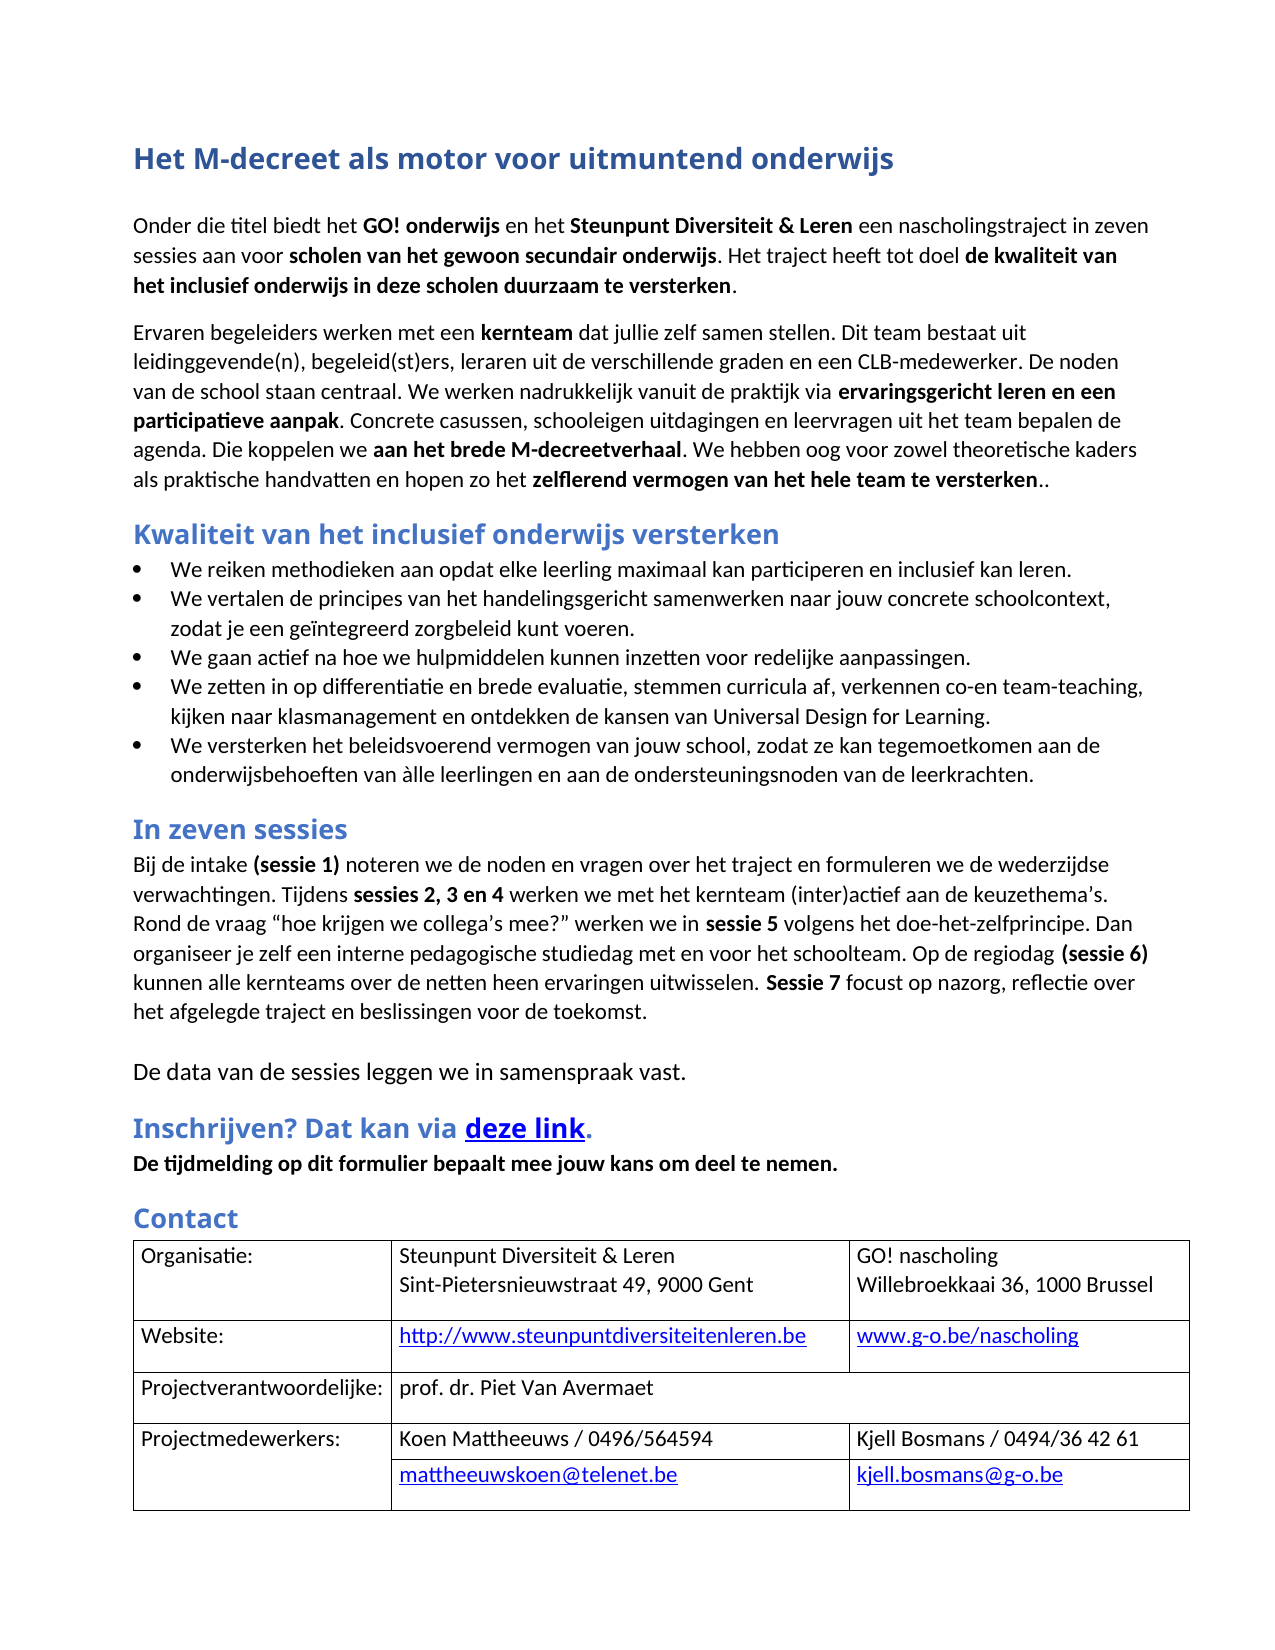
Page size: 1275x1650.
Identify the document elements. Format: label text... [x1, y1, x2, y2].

text Onder die titel biedt het GO! onderwijs en het Steunpunt Diversiteit & Leren een nascholingstraject in zeven sessies aan voor scholen van het gewoon secundair onderwijs. Het traject heeft tot doel de kwaliteit van het inclusief onderwijs in deze scholen duurzaam te versterken. [133, 211, 1152, 299]
table_cell Projectverantwoordelijke: [134, 1373, 391, 1423]
table_header Steunpunt Diversiteit & Leren Sint-Pietersnieuwstraat 49, 9000 Gent [392, 1241, 849, 1320]
table_cell Website: [134, 1321, 391, 1372]
list We vertalen de principes van het handelingsgericht samenwerken naar jouw concrete schoolcontext, zodat je een geïntegreerd zorgbeleid kunt voeren. [133, 584, 1152, 642]
subtitle Kwaliteit van het inclusief onderwijs versterken [133, 515, 1152, 552]
subtitle Inschrijven? Dat kan via deze link. [133, 1109, 1152, 1146]
list We reiken methodieken aan opdat elke leerling maximaal kan participeren en inclusief kan leren. [133, 555, 1152, 583]
table_header GO! nascholing Willebroekkaai 36, 1000 Brussel [850, 1241, 1189, 1320]
list We gaan actief na hoe we hulpmiddelen kunnen inzetten voor redelijke aanpassingen. [133, 643, 1152, 671]
text Bij de intake (sessie 1) noteren we de noden en vragen over het traject en formuleren we de wederzijdse verwachtingen. Tijdens sessies 2, 3 en 4 werken we met het kernteam (inter)actief aan de keuzethema’s. Rond de vraag “hoe krijgen we collega’s mee?” werken we in sessie 5 volgens het doe-het-zelfprincipe. Dan organiseer je zelf een interne pedagogische studiedag met en voor het schoolteam. Op de regiodag (sessie 6) kunnen alle kernteams over de netten heen ervaringen uitwisselen. Sessie 7 focust op nazorg, reflectie over het afgelegde traject en beslissingen voor de toekomst. [133, 851, 1152, 1026]
text Ervaren begeleiders werken met een kernteam dat jullie zelf samen stellen. Dit team bestaat uit leidinggevende(n), begeleid(st)ers, leraren uit de verschillende graden en een CLB-medewerker. De noden van de school staan centraal. We werken nadrukkelijk vanuit de praktijk via ervaringsgericht leren en een participatieve aanpak. Concrete casussen, schooleigen uitdagingen en leervragen uit het team bepalen de agenda. Die koppelen we aan het brede M-decreetverhaal. We hebben oog voor zowel theoretische kaders als praktische handvatten en hopen zo het zelflerend vermogen van het hele team te versterken.. [133, 318, 1152, 493]
subtitle In zeven sessies [133, 811, 1152, 848]
list We versterken het beleidsvoerend vermogen van jouw school, zodat ze kan tegemoetkomen aan de onderwijsbehoeften van àlle leerlingen en aan de ondersteuningsnoden van de leerkrachten. [133, 731, 1152, 789]
table_cell Projectmedewerkers: [134, 1424, 391, 1510]
table_cell prof. dr. Piet Van Avermaet [392, 1373, 1189, 1423]
table_cell Kjell Bosmans / 0494/36 42 61 [850, 1424, 1189, 1459]
table_cell mattheeuwskoen@telenet.be [392, 1460, 849, 1510]
subtitle Het M-decreet als motor voor uitmuntend onderwijs [133, 139, 1152, 178]
table_cell kjell.bosmans@g-o.be [850, 1460, 1189, 1510]
list We zetten in op differentiatie en brede evaluatie, stemmen curricula af, verkennen co-en team-teaching, kijken naar klasmanagement en ontdekken de kansen van Universal Design for Learning. [133, 672, 1152, 730]
text De tijdmelding op dit formulier bepaalt mee jouw kans om deel te nemen. [133, 1149, 1152, 1177]
text De data van de sessies leggen we in samenspraak vast. [133, 1056, 1152, 1087]
table_header Organisatie: [134, 1241, 391, 1320]
table_cell Koen Mattheeuws / 0496/564594 [392, 1424, 849, 1459]
table_cell http://www.steunpuntdiversiteitenleren.be [392, 1321, 849, 1372]
table_cell www.g-o.be/nascholing [850, 1321, 1189, 1372]
subtitle Contact [133, 1200, 1152, 1237]
